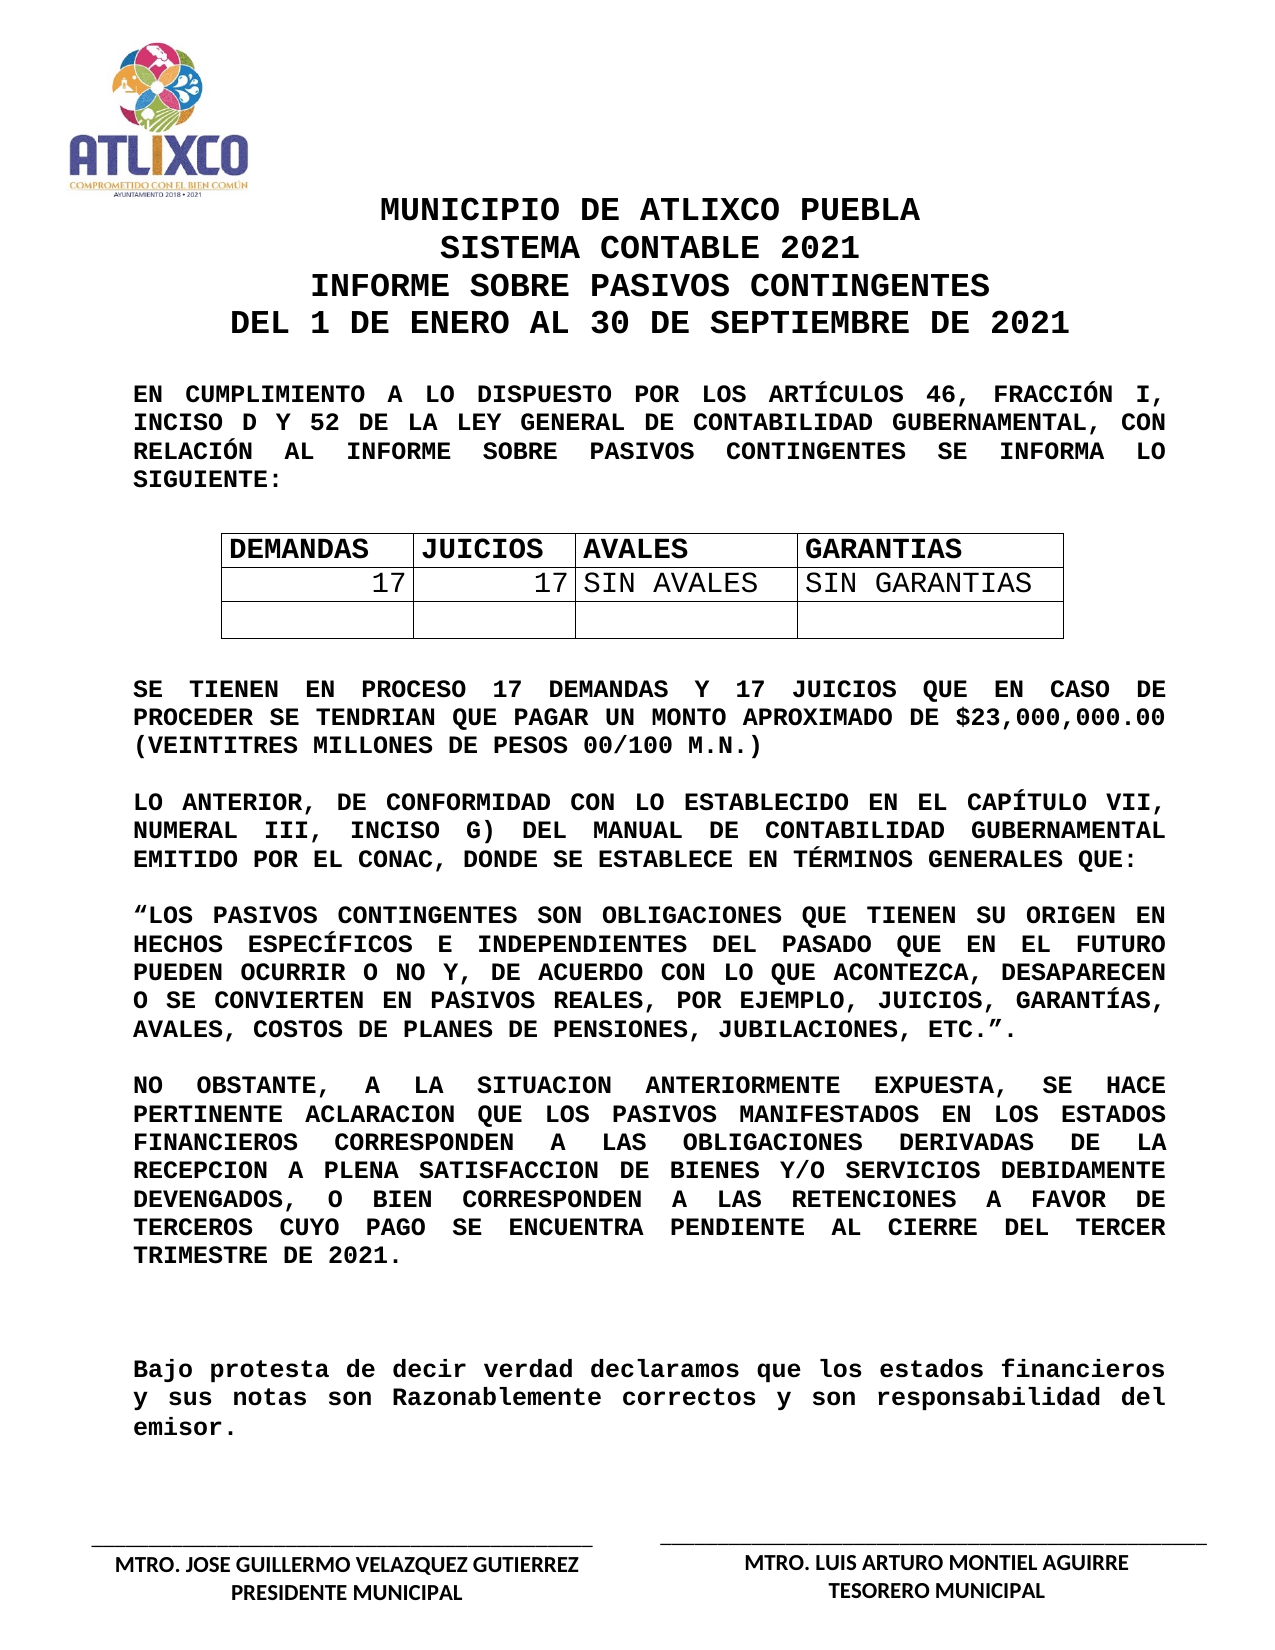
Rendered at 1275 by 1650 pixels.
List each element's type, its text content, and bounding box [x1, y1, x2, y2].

text DEL 1 DE ENERO AL 30 DE SEPTIEMBRE DE 2021 [133, 306, 1167, 344]
table_cell [222, 602, 413, 638]
table_header JUICIOS [414, 534, 575, 567]
text INFORME SOBRE PASIVOS CONTINGENTES [133, 268, 1167, 306]
text SE TIENEN EN PROCESO 17 DEMANDAS Y 17 JUICIOS QUE EN CASO DE PROCEDER SE TENDRIAN QUE PAGAR UN MONTO APROXIMADO DE $23,000,000.00 (VEINTITRES MILLONES DE PESOS 00/100 M.N.) [133, 676, 1167, 761]
table_cell [798, 602, 1063, 638]
table_cell 17 [222, 568, 413, 601]
table_cell SIN GARANTIAS [798, 568, 1063, 601]
text MUNICIPIO DE ATLIXCO PUEBLA [133, 193, 1167, 230]
text SISTEMA CONTABLE 2021 [133, 230, 1167, 268]
text NO OBSTANTE, A LA SITUACION ANTERIORMENTE EXPUESTA, SE HACE PERTINENTE ACLARACION QUE LOS PASIVOS MANIFESTADOS EN LOS ESTADOS FINANCIEROS CORRESPONDEN A LAS OBLIGACIONES DERIVADAS DE LA RECEPCION A PLENA SATISFACCION DE BIENES Y/O SERVICIOS DEBIDAMENTE DEVENGADOS, O BIEN CORRESPONDEN A LAS RETENCIONES A FAVOR DE TERCEROS CUYO PAGO SE ENCUENTRA PENDIENTE AL CIERRE DEL TERCER TRIMESTRE DE 2021. [133, 1073, 1167, 1271]
table_header AVALES [576, 534, 797, 567]
table_cell SIN AVALES [576, 568, 797, 601]
text Bajo protesta de decir verdad declaramos que los estados financieros y sus notas son Razonablemente correctos y son responsabilidad del emisor. [133, 1356, 1167, 1443]
table_header DEMANDAS [222, 534, 413, 567]
table_cell [414, 602, 575, 638]
text EN CUMPLIMIENTO A LO DISPUESTO POR LOS ARTÍCULOS 46, FRACCIÓN I, INCISO D Y 52 DE LA LEY GENERAL DE CONTABILIDAD GUBERNAMENTAL, CON RELACIÓN AL INFORME SOBRE PASIVOS CONTINGENTES SE INFORMA LO SIGUIENTE: [133, 382, 1167, 495]
table_cell 17 [414, 568, 575, 601]
text LO ANTERIOR, DE CONFORMIDAD CON LO ESTABLECIDO EN EL CAPÍTULO VII, NUMERAL III, INCISO G) DEL MANUAL DE CONTABILIDAD GUBERNAMENTAL EMITIDO POR EL CONAC, DONDE SE ESTABLECE EN TÉRMINOS GENERALES QUE: [133, 790, 1167, 875]
picture [64, 41, 250, 197]
table_cell [576, 602, 797, 638]
text “LOS PASIVOS CONTINGENTES SON OBLIGACIONES QUE TIENEN SU ORIGEN EN HECHOS ESPECÍFICOS E INDEPENDIENTES DEL PASADO QUE EN EL FUTURO PUEDEN OCURRIR O NO Y, DE ACUERDO CON LO QUE ACONTEZCA, DESAPARECEN O SE CONVIERTEN EN PASIVOS REALES, POR EJEMPLO, JUICIOS, GARANTÍAS, AVALES, COSTOS DE PLANES DE PENSIONES, JUBILACIONES, ETC.”. [133, 903, 1167, 1045]
table_header GARANTIAS [798, 534, 1063, 567]
